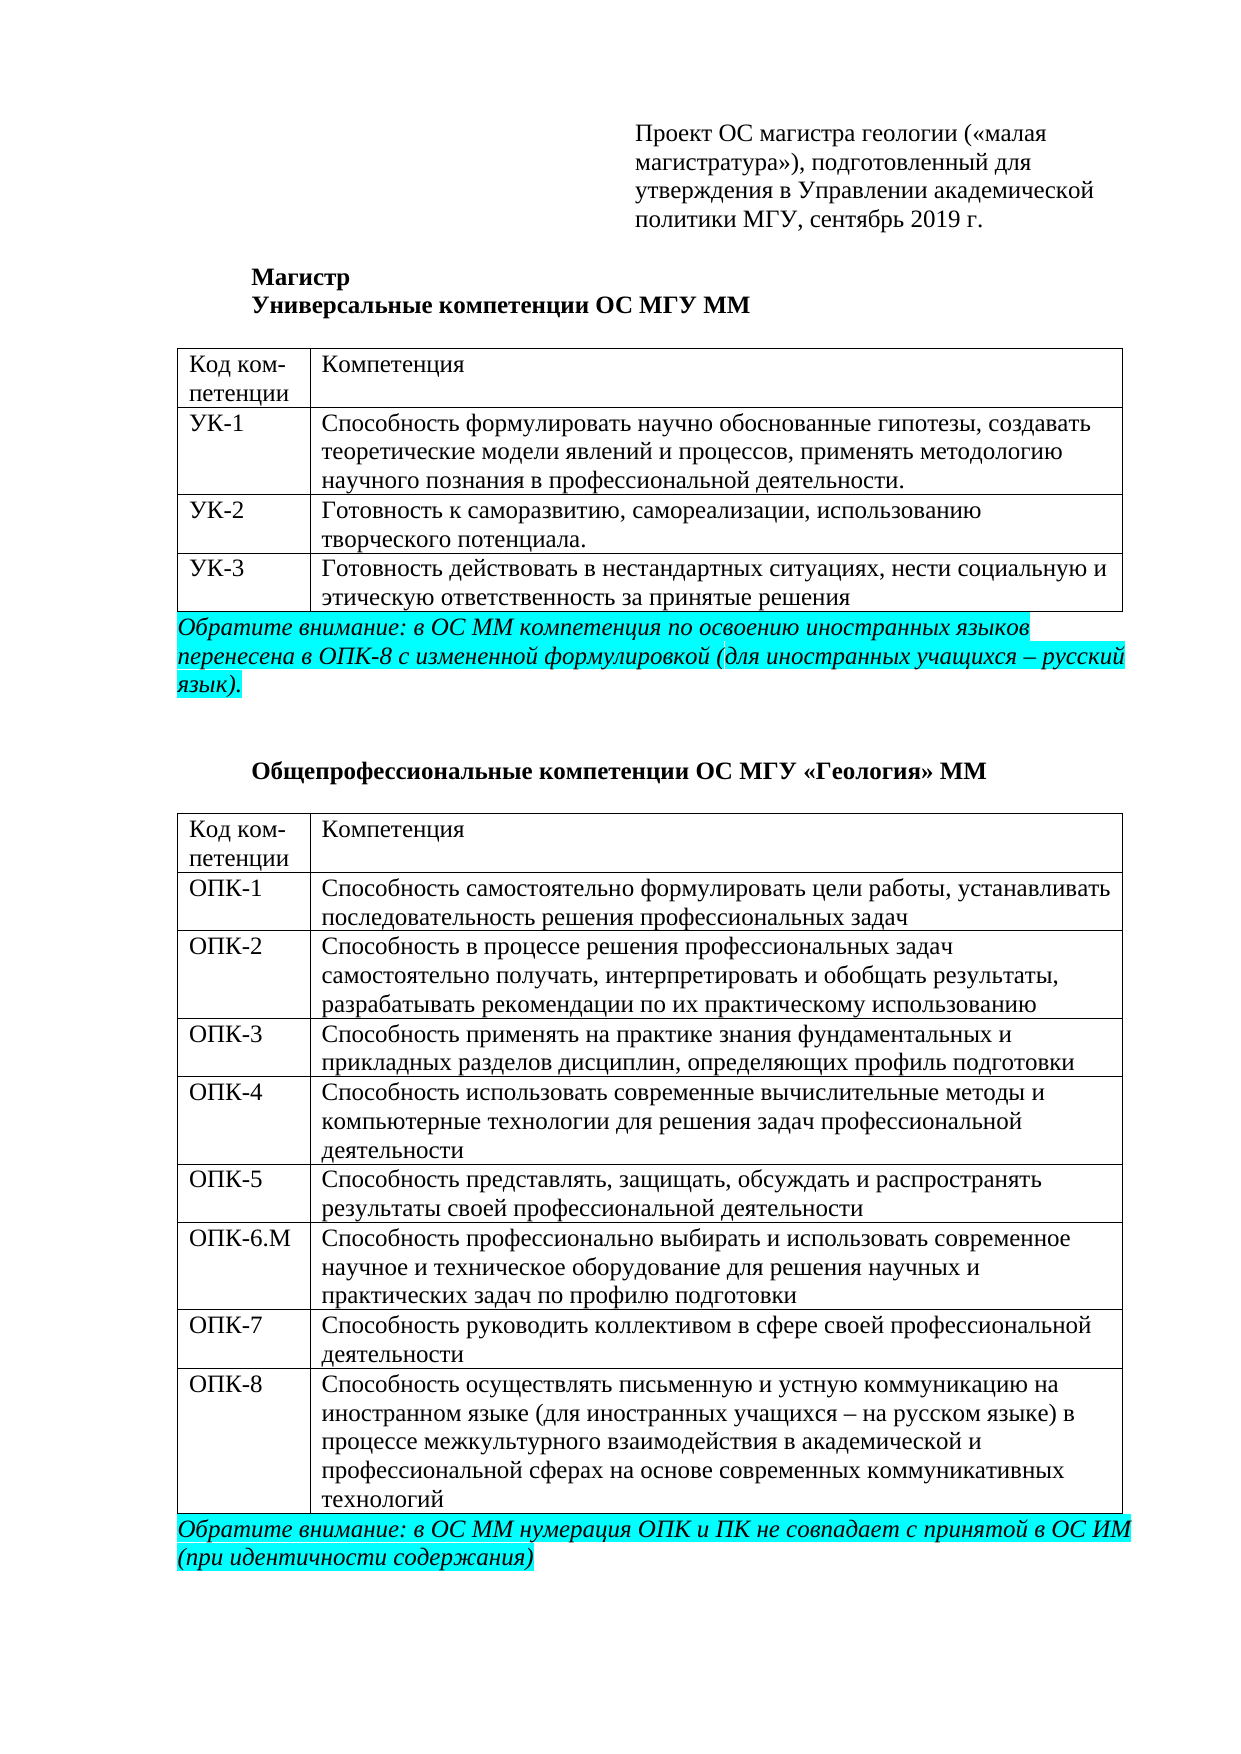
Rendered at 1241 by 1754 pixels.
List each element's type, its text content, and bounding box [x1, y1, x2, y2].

table_cell УК-1 [178, 408, 310, 494]
table_cell Способность представлять, защищать, обсуждать и распространять результаты своей профессиональной деятельности [311, 1165, 1122, 1222]
table_cell ОПК-6.М [178, 1223, 310, 1309]
table_cell ОПК-1 [178, 873, 310, 930]
table_cell Способность использовать современные вычислительные методы и компьютерные технологии для решения задач профессиональной деятельности [311, 1077, 1122, 1163]
table_header Компетенция [311, 814, 1122, 872]
table_cell ОПК-5 [178, 1165, 310, 1222]
table_cell Способность осуществлять письменную и устную коммуникацию на иностранном языке (для иностранных учащихся – на русском языке) в процессе межкультурного взаимодействия в академической и профессиональной сферах на основе современных коммуникативных технологий [311, 1369, 1122, 1513]
text Магистр [177, 262, 1152, 291]
table_cell Готовность действовать в нестандартных ситуациях, нести социальную и этическую ответственность за принятые решения [311, 554, 1122, 611]
table_cell Готовность к саморазвитию, самореализации, использованию творческого потенциала. [311, 495, 1122, 552]
table_cell ОПК-3 [178, 1019, 310, 1076]
table_cell ОПК-7 [178, 1310, 310, 1368]
table_header Код ком-петенции [178, 349, 310, 407]
table_cell Способность формулировать научно обоснованные гипотезы, создавать теоретические модели явлений и процессов, применять методологию научного познания в профессиональной деятельности. [311, 408, 1122, 494]
text Обратите внимание: в ОС ММ компетенция по освоению иностранных языков перенесена в ОПК-8 с измененной формулировкой (для иностранных учащихся – русский язык). [177, 612, 1152, 698]
table_cell УК-3 [178, 554, 310, 611]
table_header Компетенция [311, 349, 1122, 407]
table_cell УК-2 [178, 495, 310, 552]
text Обратите внимание: в ОС ММ нумерация ОПК и ПК не совпадает с принятой в ОС ИМ (при идентичности содержания) [177, 1514, 1152, 1571]
table_header Код ком-петенции [178, 814, 310, 872]
table_cell Способность в процессе решения профессиональных задач самостоятельно получать, интерпретировать и обобщать результаты, разрабатывать рекомендации по их практическому использованию [311, 931, 1122, 1018]
text Универсальные компетенции ОС МГУ ММ [177, 291, 1152, 319]
table_cell Способность профессионально выбирать и использовать современное научное и техническое оборудование для решения научных и практических задач по профилю подготовки [311, 1223, 1122, 1309]
text Проект ОС магистра геологии («малая магистратура»), подготовленный для утверждения в Управлении академической политики МГУ, сентябрь 2019 г. [635, 118, 1152, 233]
table_cell Способность самостоятельно формулировать цели работы, устанавливать последовательность решения профессиональных задач [311, 873, 1122, 930]
table_cell ОПК-4 [178, 1077, 310, 1163]
table_cell Способность применять на практике знания фундаментальных и прикладных разделов дисциплин, определяющих профиль подготовки [311, 1019, 1122, 1076]
table_cell ОПК-2 [178, 931, 310, 1018]
table_cell Способность руководить коллективом в сфере своей профессиональной деятельности [311, 1310, 1122, 1368]
table_cell ОПК-8 [178, 1369, 310, 1513]
text Общепрофессиональные компетенции ОС МГУ «Геология» ММ [177, 756, 1152, 784]
